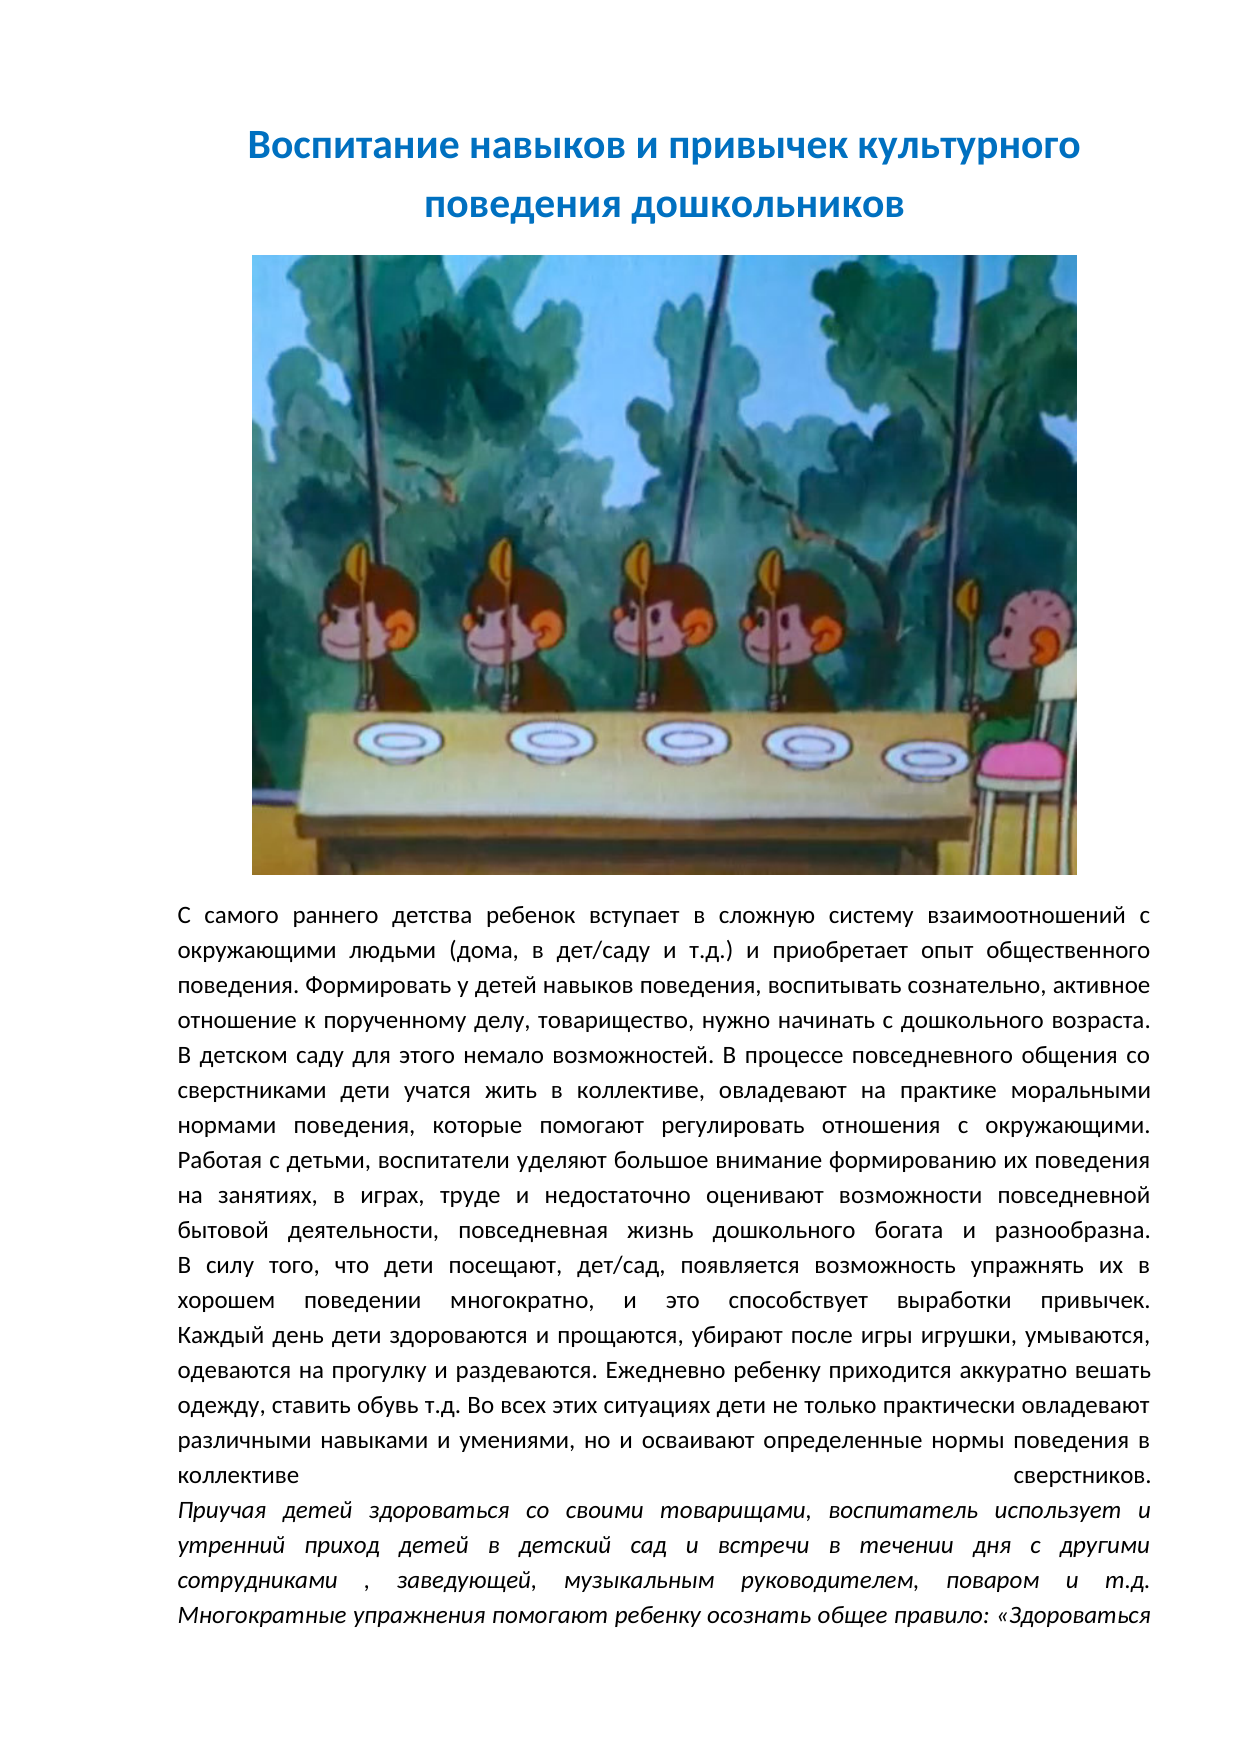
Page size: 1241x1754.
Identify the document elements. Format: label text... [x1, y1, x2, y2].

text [177, 899, 1152, 1630]
picture [252, 255, 1077, 875]
text Воспитание навыков и привычек культурного поведения дошкольников [177, 118, 1152, 227]
